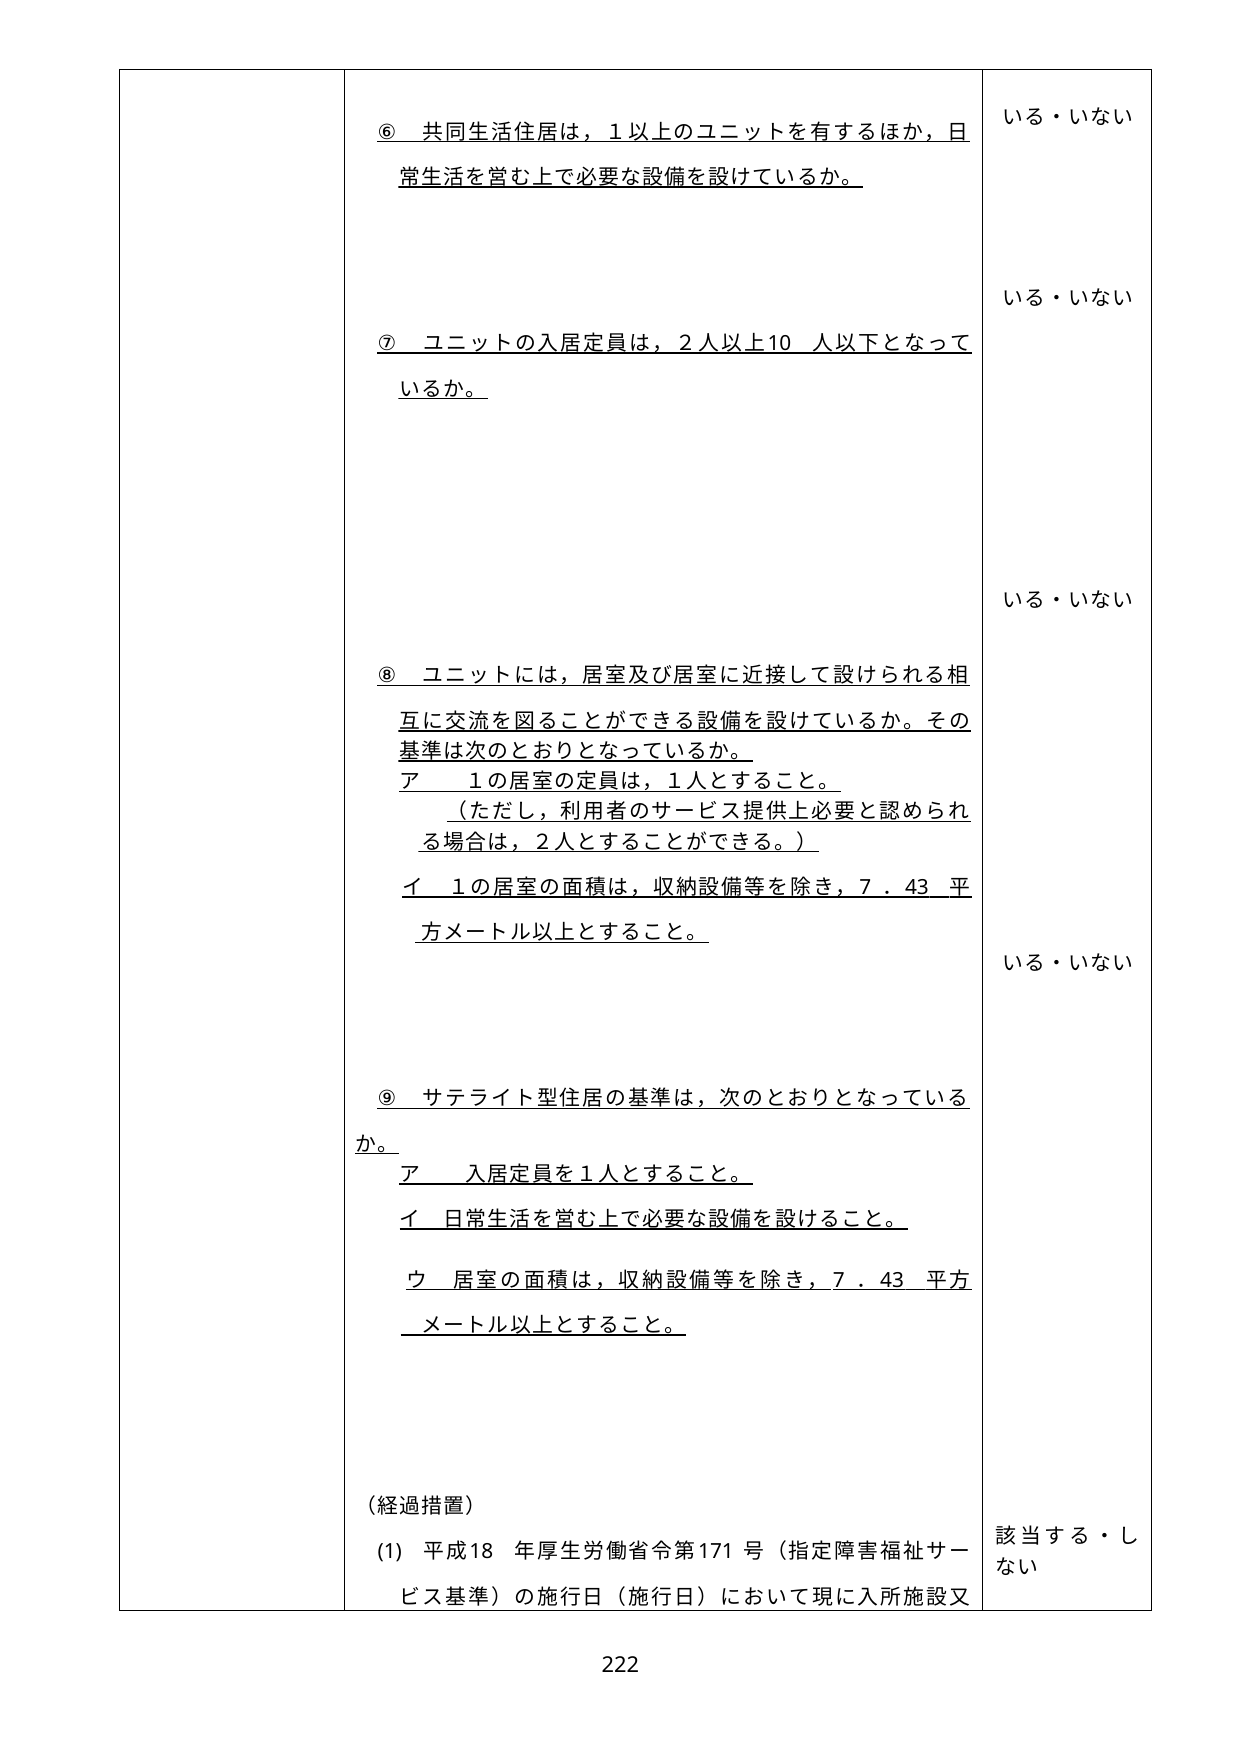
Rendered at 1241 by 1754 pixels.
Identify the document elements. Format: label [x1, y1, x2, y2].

table_cell [120, 70, 344, 1610]
table_cell [345, 70, 982, 1610]
table_cell [983, 70, 1151, 1610]
